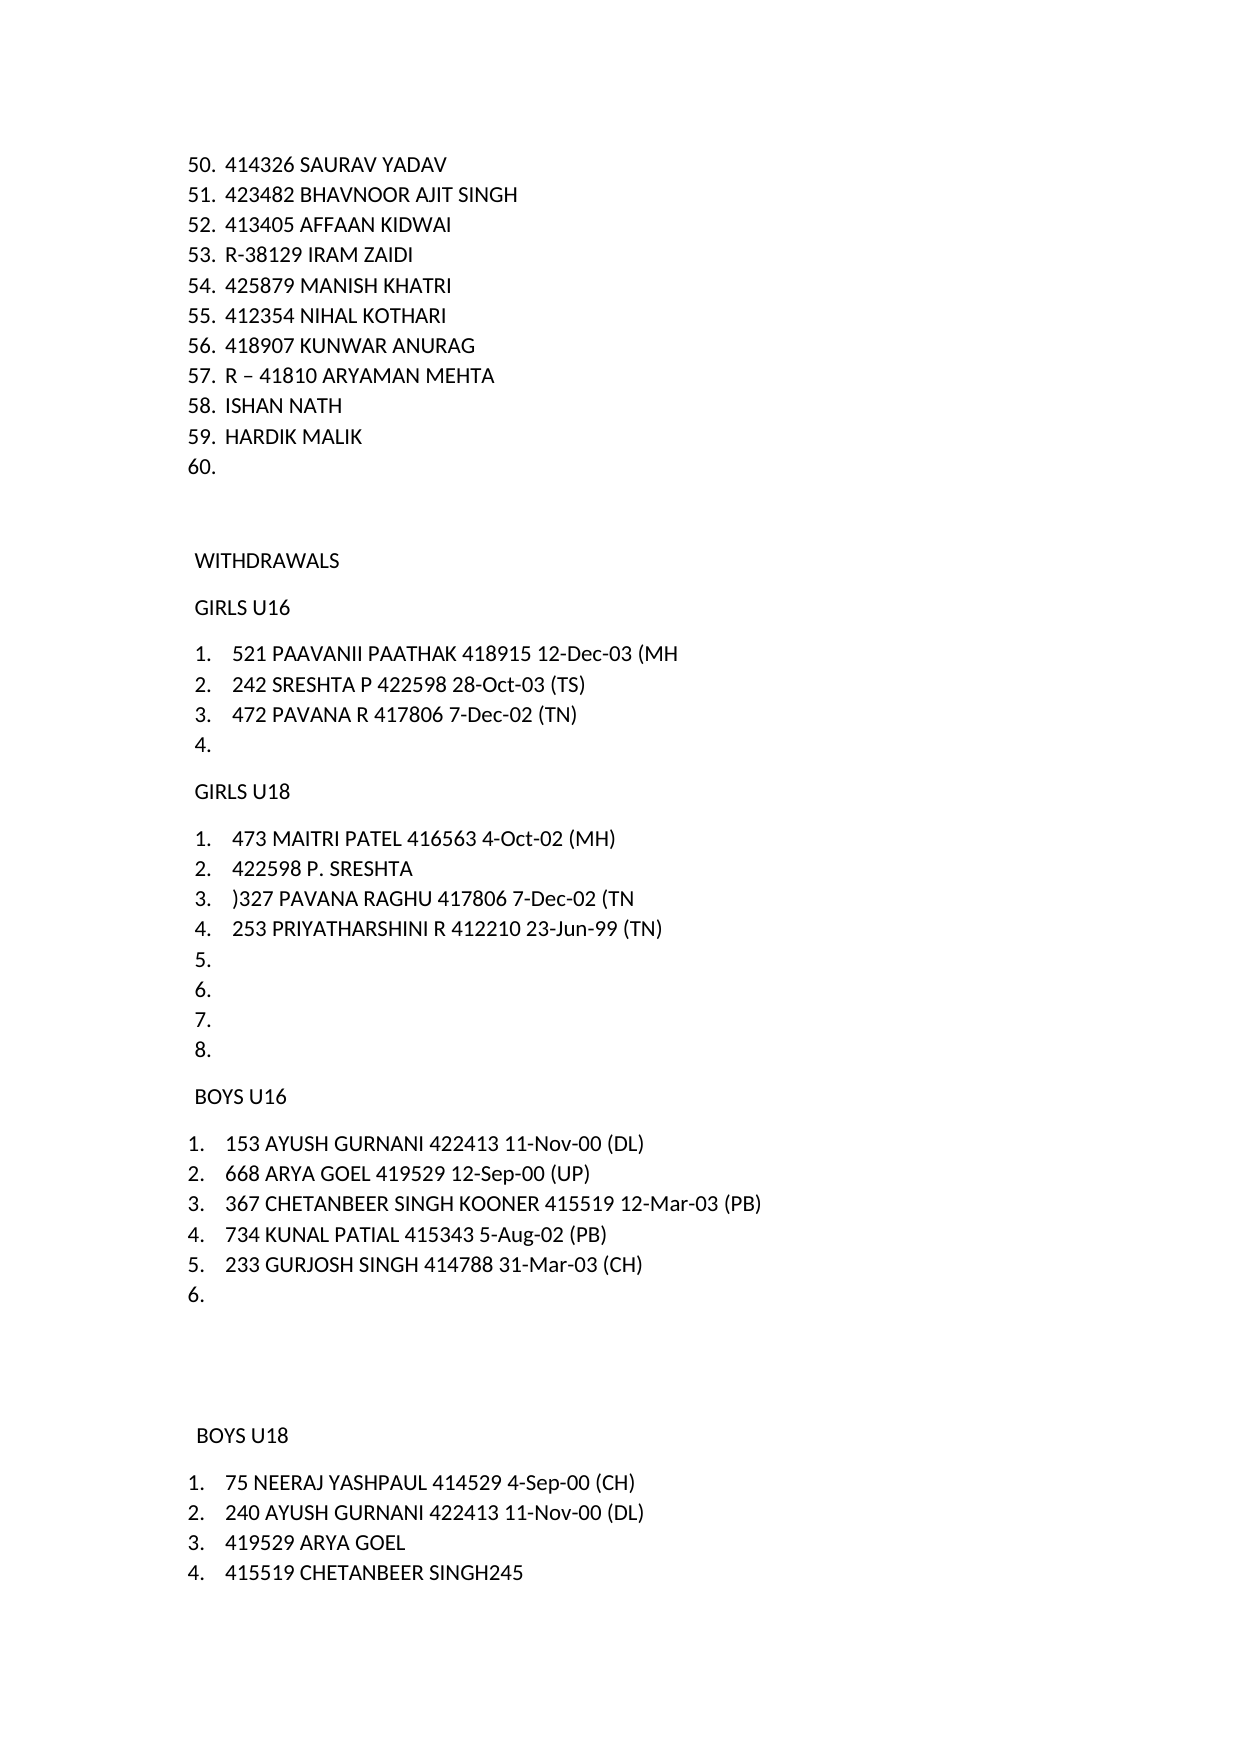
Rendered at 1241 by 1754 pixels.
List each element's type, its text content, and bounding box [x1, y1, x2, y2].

list 253 PRIYATHARSHINI R 412210 23-Jun-99 (TN) [194, 914, 1090, 943]
list 419529 ARYA GOEL [187, 1528, 1090, 1556]
text GIRLS U16 [194, 593, 1090, 621]
list HARDIK MALIK [187, 422, 1090, 450]
list 233 GURJOSH SINGH 414788 31-Mar-03 (CH) [187, 1250, 1090, 1278]
list 75 NEERAJ YASHPAUL 414529 4-Sep-00 (CH) [187, 1468, 1090, 1496]
list 412354 NIHAL KOTHARI [187, 301, 1090, 329]
list 422598 P. SRESHTA [194, 854, 1090, 882]
list 367 CHETANBEER SINGH KOONER 415519 12-Mar-03 (PB) [187, 1189, 1090, 1218]
text BOYS U18 [150, 1421, 1090, 1449]
text GIRLS U18 [194, 777, 1090, 805]
list R – 41810 ARYAMAN MEHTA [187, 361, 1090, 389]
list 668 ARYA GOEL 419529 12-Sep-00 (UP) [187, 1159, 1090, 1187]
list 473 MAITRI PATEL 416563 4-Oct-02 (MH) [194, 824, 1090, 852]
list 415519 CHETANBEER SINGH245 [187, 1558, 1090, 1586]
list 734 KUNAL PATIAL 415343 5-Aug-02 (PB) [187, 1220, 1090, 1248]
list R-38129 IRAM ZAIDI [187, 241, 1090, 269]
list 418907 KUNWAR ANURAG [187, 331, 1090, 359]
list 423482 BHAVNOOR AJIT SINGH [187, 180, 1090, 208]
list 240 AYUSH GURNANI 422413 11-Nov-00 (DL) [187, 1498, 1090, 1526]
list )327 PAVANA RAGHU 417806 7-Dec-02 (TN [194, 884, 1090, 912]
list 521 PAAVANII PAATHAK 418915 12-Dec-03 (MH [194, 639, 1090, 668]
list 414326 SAURAV YADAV [187, 150, 1090, 178]
list 242 SRESHTA P 422598 28-Oct-03 (TS) [194, 670, 1090, 698]
list ISHAN NATH [187, 392, 1090, 420]
text WITHDRAWALS [194, 546, 1090, 574]
list 472 PAVANA R 417806 7-Dec-02 (TN) [194, 700, 1090, 728]
list 425879 MANISH KHATRI [187, 271, 1090, 299]
text BOYS U16 [194, 1082, 1090, 1110]
list 413405 AFFAAN KIDWAI [187, 210, 1090, 238]
list 153 AYUSH GURNANI 422413 11-Nov-00 (DL) [187, 1129, 1090, 1157]
